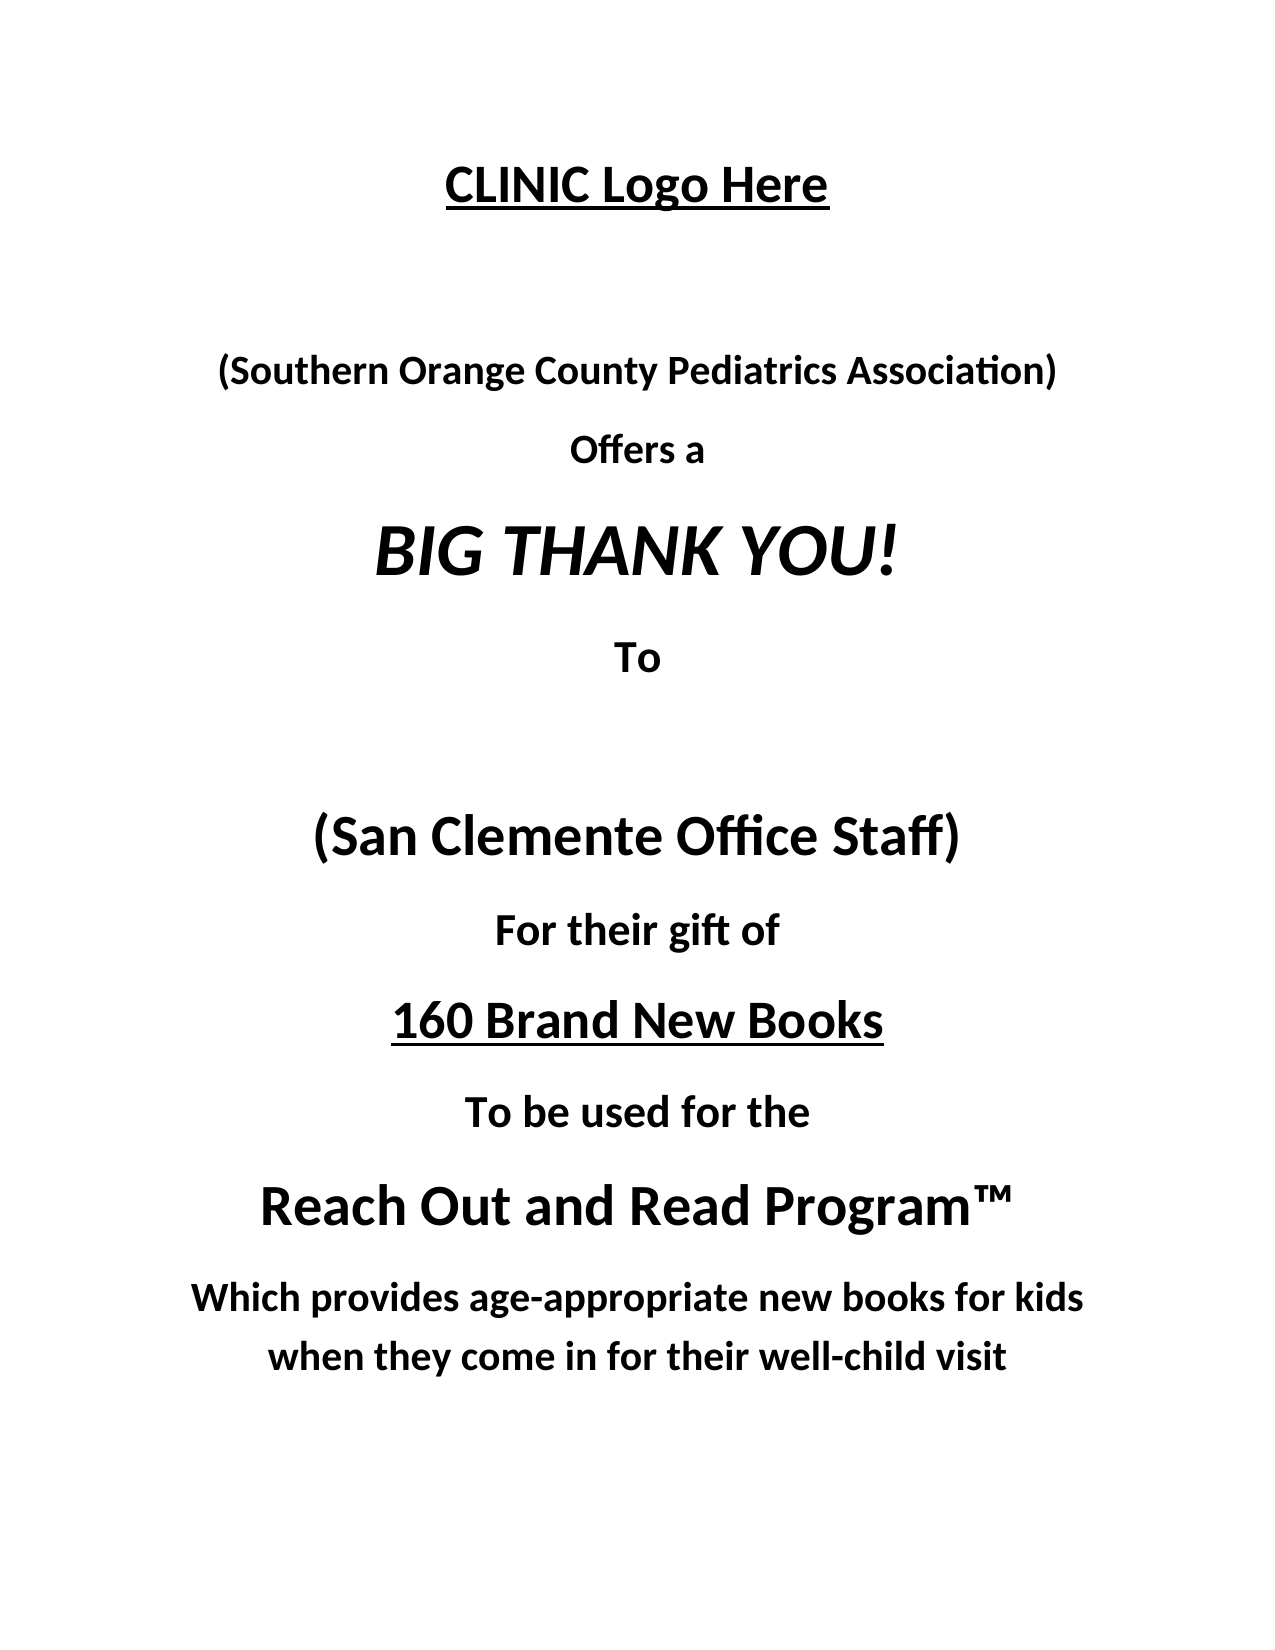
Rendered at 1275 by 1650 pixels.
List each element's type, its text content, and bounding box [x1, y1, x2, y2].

text To [150, 628, 1125, 684]
text BIG THANK YOU! [150, 502, 1125, 594]
text (Southern Orange County Pediatrics Association) [150, 344, 1125, 394]
text Offers a [150, 423, 1125, 474]
text For their gift of [150, 901, 1125, 957]
text Which provides age-appropriate new books for kids when they come in for their well-child visit [150, 1271, 1125, 1380]
text Reach Out and Read Program™ [150, 1168, 1125, 1239]
text CLINIC Logo Here [150, 150, 1125, 216]
text (San Clemente Office Staff) [150, 798, 1125, 870]
text 160 Brand New Books [150, 986, 1125, 1052]
text To be used for the [150, 1083, 1125, 1139]
